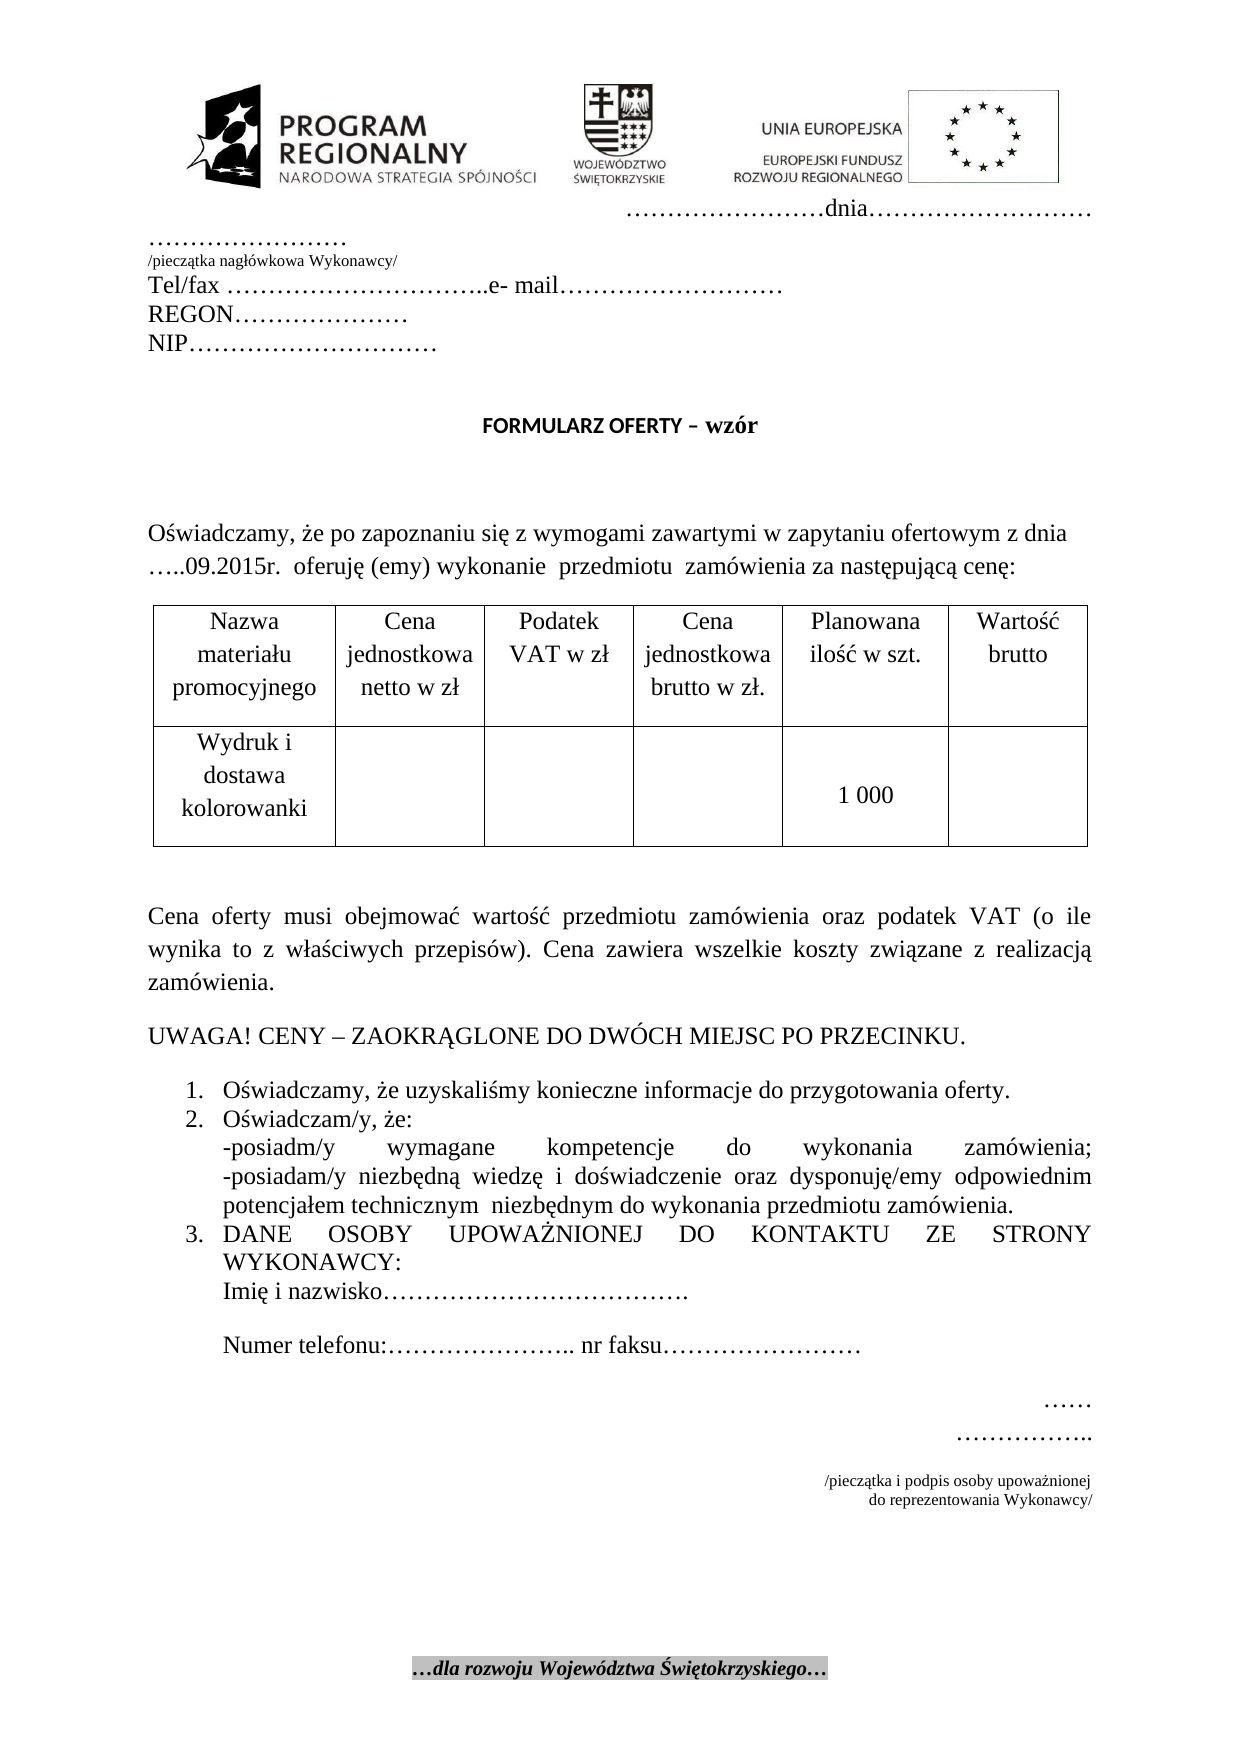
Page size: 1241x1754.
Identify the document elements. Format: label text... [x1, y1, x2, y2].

text ………………….. [223, 1384, 1093, 1446]
list DANE OSOBY UPOWAŻNIONEJ DO KONTAKTU ZE STRONY WYKONAWCY: [185, 1219, 1093, 1276]
list Oświadczamy, że uzyskaliśmy konieczne informacje do przygotowania oferty. [185, 1075, 1093, 1104]
table_header Nazwa materiału promocyjnego [154, 606, 335, 726]
text UWAGA! CENY – ZAOKRĄGLONE DO DWÓCH MIEJSC PO PRZECINKU. [148, 1021, 1093, 1050]
table_cell 1 000 [783, 727, 948, 846]
table_header Wartość brutto [949, 606, 1087, 726]
text Tel/fax …………………………..e- mail……………………… REGON………………… [148, 270, 1093, 328]
table_cell Wydruk i dostawa kolorowanki [154, 727, 335, 846]
text Imię i nazwisko………………………………. [223, 1276, 1093, 1305]
text Cena oferty musi obejmować wartość przedmiotu zamówienia oraz podatek VAT (o ile wynika to z właściwych przepisów). Cena zawiera wszelkie koszty związane z realizacją zamówienia. [148, 901, 1093, 996]
table_header Cena jednostkowa netto w zł [336, 606, 484, 726]
table_header Planowana ilość w szt. [783, 606, 948, 726]
text ……………………dnia……………………… [148, 193, 1093, 222]
text /pieczątka nagłówkowa Wykonawcy/ [148, 251, 1093, 270]
picture [174, 73, 1066, 194]
text …………………… [148, 222, 1093, 251]
text do reprezentowania Wykonawcy/ [223, 1490, 1093, 1509]
table_header Podatek VAT w zł [485, 606, 633, 726]
text FORMULARZ OFERTY – wzór [148, 410, 1093, 439]
text Numer telefonu:………………….. nr faksu…………………… [223, 1330, 1093, 1359]
table_cell [485, 727, 633, 846]
table_cell [634, 727, 782, 846]
table_cell [949, 727, 1087, 846]
text Oświadczamy, że po zapoznaniu się z wymogami zawartymi w zapytaniu ofertowym z dnia …..09.2015r. oferuję (emy) wykonanie przedmiotu zamówienia za następującą cenę: [148, 518, 1093, 580]
list Oświadczam/y, że: [185, 1104, 1093, 1132]
text /pieczątka i podpis osoby upoważnionej [223, 1471, 1093, 1490]
text NIP………………………… [148, 328, 1093, 356]
text -posiadm/y wymagane kompetencje do wykonania zamówienia; -posiadam/y niezbędną wiedzę i doświadczenie oraz dysponuję/emy odpowiednim potencjałem technicznym niezbędnym do wykonania przedmiotu zamówienia. [223, 1132, 1093, 1219]
table_cell [336, 727, 484, 846]
table_header Cena jednostkowa brutto w zł. [634, 606, 782, 726]
